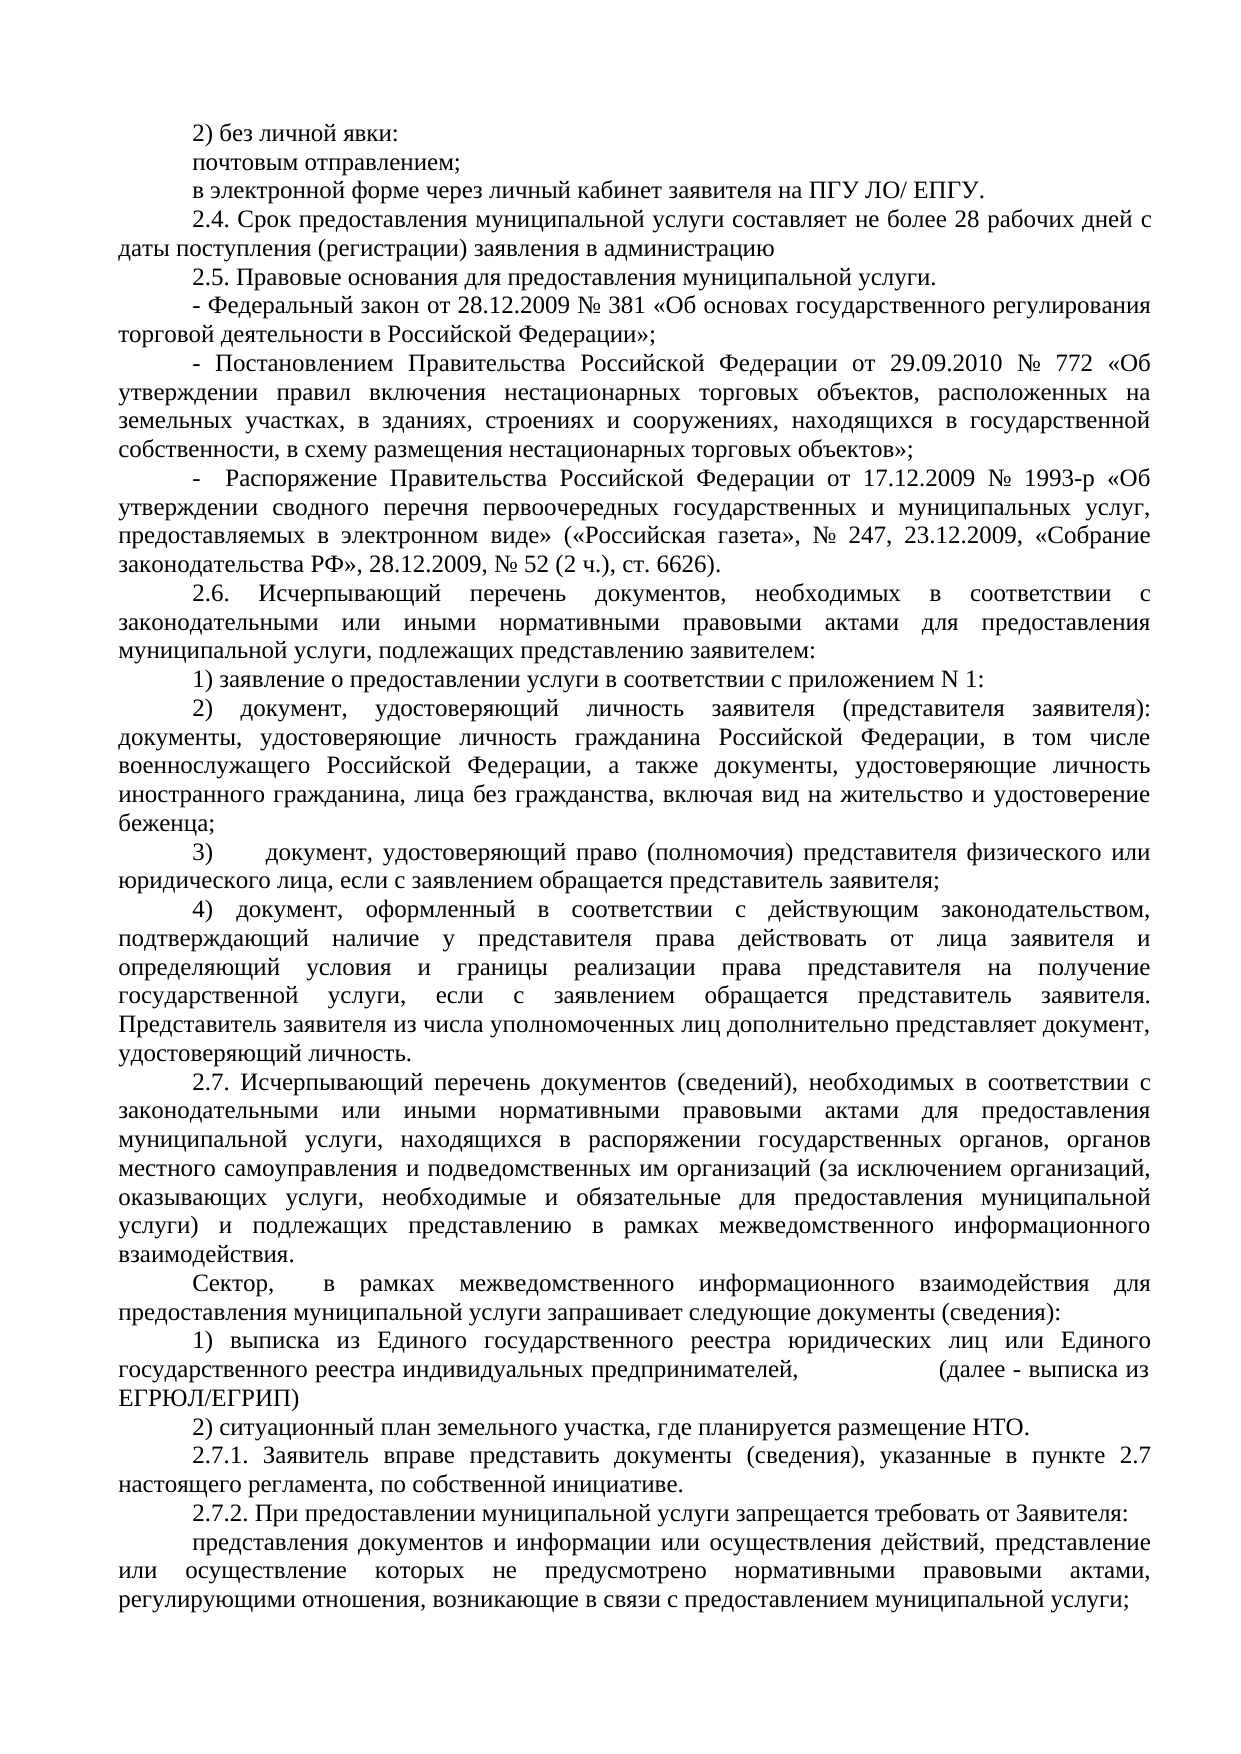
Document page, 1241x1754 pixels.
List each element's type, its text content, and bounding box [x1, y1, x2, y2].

text 2.7.2. При предоставлении муниципальной услуги запрещается требовать от Заявителя: [118, 1498, 1152, 1527]
text 2) без личной явки: [118, 118, 1152, 147]
text 2.4. Срок предоставления муниципальной услуги составляет не более 28 рабочих дней с даты поступления (регистрации) заявления в администрацию [118, 204, 1152, 262]
text Сектор, в рамках межведомственного информационного взаимодействия для предоставления муниципальной услуги запрашивает следующие документы (сведения): [118, 1268, 1152, 1326]
text 2) документ, удостоверяющий личность заявителя (представителя заявителя): документы, удостоверяющие личность гражданина Российской Федерации, в том числе военнослужащего Российской Федерации, а также документы, удостоверяющие личность иностранного гражданина, лица без гражданства, включая вид на жительство и удостоверение беженца; [118, 693, 1152, 837]
text представления документов и информации или осуществления действий, представление или осуществление которых не предусмотрено нормативными правовыми актами, регулирующими отношения, возникающие в связи с предоставлением муниципальной услуги; [118, 1527, 1152, 1613]
text 1) заявление о предоставлении услуги в соответствии с приложением N 1: [118, 664, 1152, 693]
text 2.7. Исчерпывающий перечень документов (сведений), необходимых в соответствии с законодательными или иными нормативными правовыми актами для предоставления муниципальной услуги, находящихся в распоряжении государственных органов, органов местного самоуправления и подведомственных им организаций (за исключением организаций, оказывающих услуги, необходимые и обязательные для предоставления муниципальной услуги) и подлежащих представлению в рамках межведомственного информационного взаимодействия. [118, 1067, 1152, 1268]
text 2.6. Исчерпывающий перечень документов, необходимых в соответствии с законодательными или иными нормативными правовыми актами для предоставления муниципальной услуги, подлежащих представлению заявителем: [118, 578, 1152, 664]
text 2.7.1. Заявитель вправе представить документы (сведения), указанные в пункте 2.7 настоящего регламента, по собственной инициативе. [118, 1441, 1152, 1498]
text 2) ситуационный план земельного участка, где планируется размещение НТО. [118, 1412, 1152, 1441]
text 4) документ, оформленный в соответствии с действующим законодательством, подтверждающий наличие у представителя права действовать от лица заявителя и определяющий условия и границы реализации права представителя на получение государственной услуги, если с заявлением обращается представитель заявителя. Представитель заявителя из числа уполномоченных лиц дополнительно представляет документ, удостоверяющий личность. [118, 894, 1152, 1067]
text - Федеральный закон от 28.12.2009 № 381 «Об основах государственного регулирования торговой деятельности в Российской Федерации»; [118, 291, 1152, 348]
text почтовым отправлением; [118, 147, 1152, 176]
text 2.5. Правовые основания для предоставления муниципальной услуги. [118, 262, 1152, 291]
text - Распоряжение Правительства Российской Федерации от 17.12.2009 № 1993-р «Об утверждении сводного перечня первоочередных государственных и муниципальных услуг, предоставляемых в электронном виде» («Российская газета», № 247, 23.12.2009, «Собрание законодательства РФ», 28.12.2009, № 52 (2 ч.), ст. 6626). [118, 463, 1152, 578]
text 1) выписка из Единого государственного реестра юридических лиц или Единого государственного реестра индивидуальных предпринимателей, (далее - выписка из ЕГРЮЛ/ЕГРИП) [118, 1326, 1152, 1412]
text 3) документ, удостоверяющий право (полномочия) представителя физического или юридического лица, если с заявлением обращается представитель заявителя; [118, 837, 1152, 894]
text в электронной форме через личный кабинет заявителя на ПГУ ЛО/ ЕПГУ. [118, 176, 1152, 204]
text - Постановлением Правительства Российской Федерации от 29.09.2010 № 772 «Об утверждении правил включения нестационарных торговых объектов, расположенных на земельных участках, в зданиях, строениях и сооружениях, находящихся в государственной собственности, в схему размещения нестационарных торговых объектов»; [118, 348, 1152, 463]
